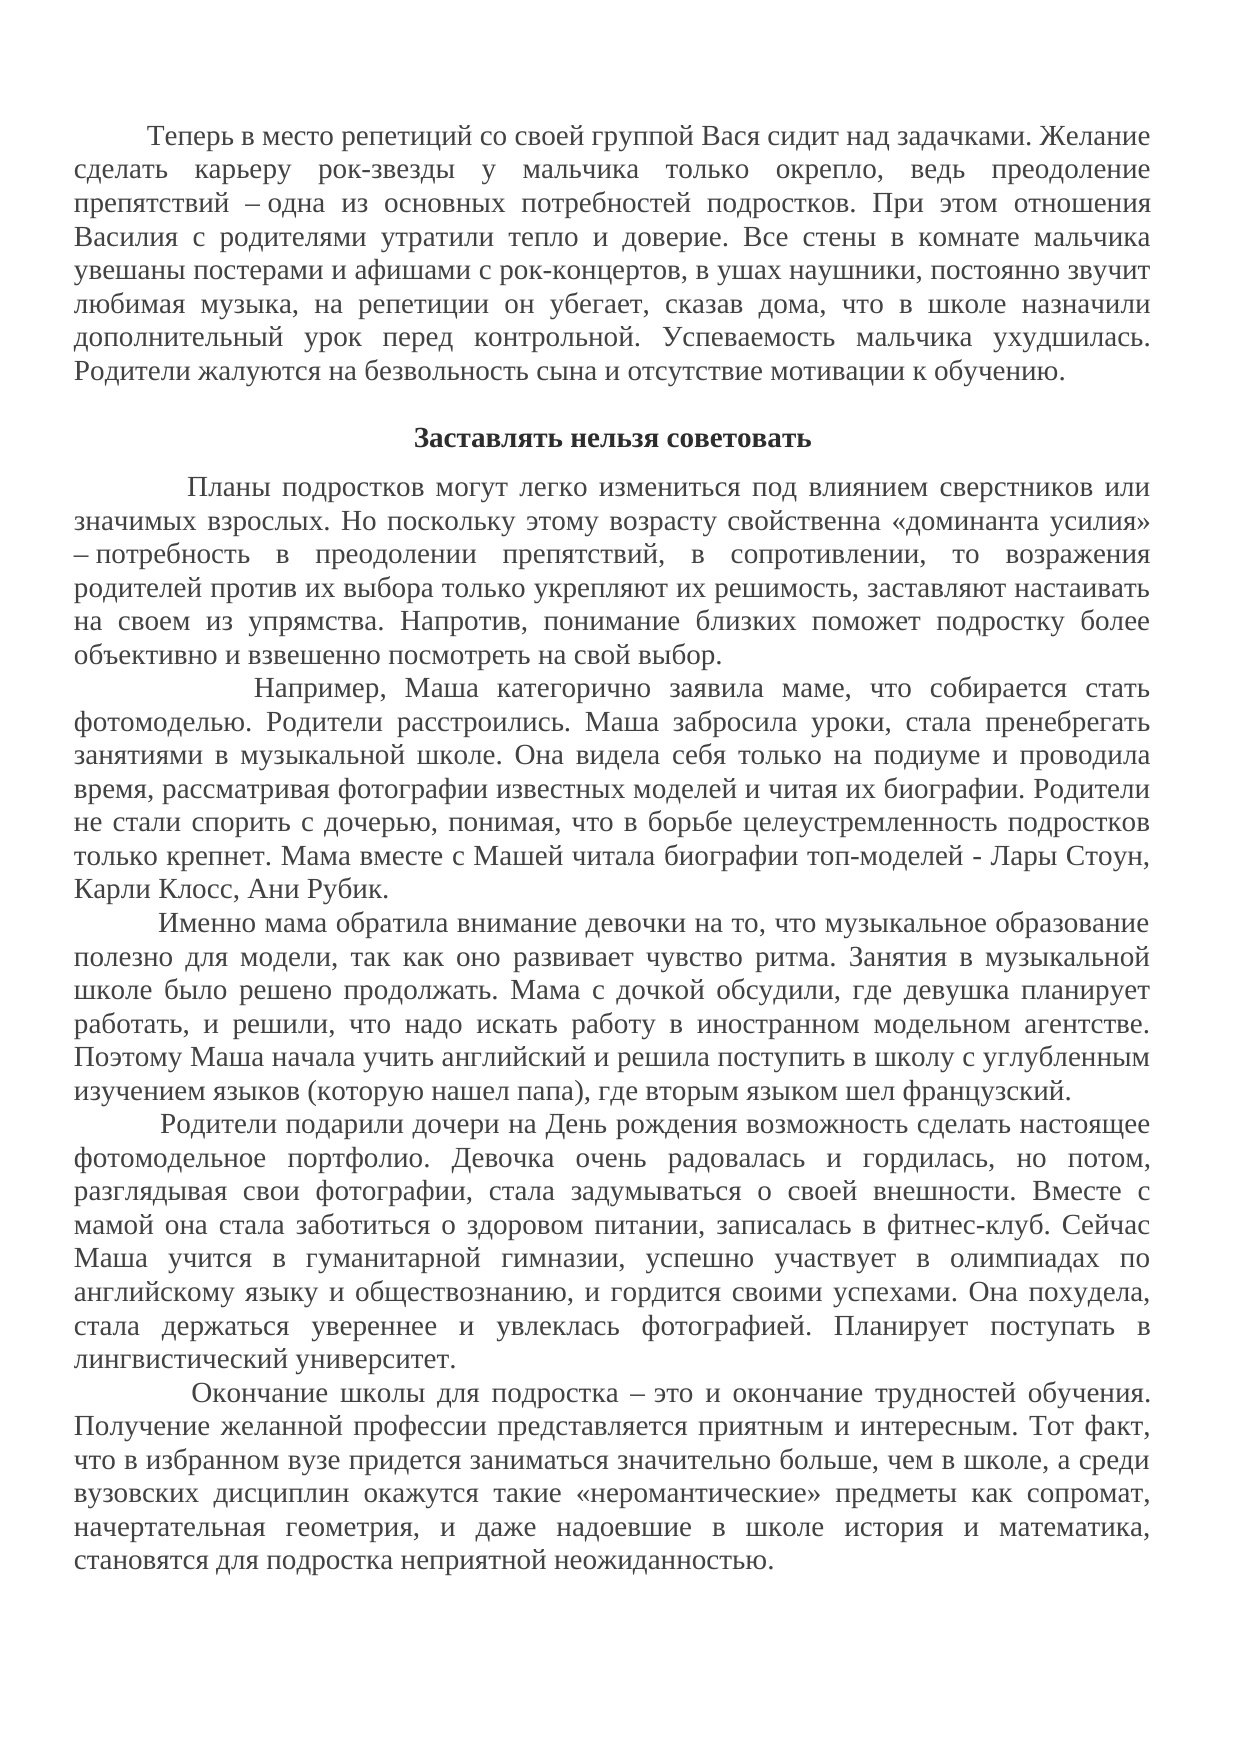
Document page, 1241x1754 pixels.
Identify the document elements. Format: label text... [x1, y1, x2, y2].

text Например, Маша категорично заявила маме, что собирается стать фотомоделью. Родители расстроились. Маша забросила уроки, стала пренебрегать занятиями в музыкальной школе. Она видела себя только на подиуме и проводила время, рассматривая фотографии известных моделей и читая их биографии. Родители не стали спорить с дочерью, понимая, что в борьбе целеустремленность подростков только крепнет. Мама вместе с Машей читала биографии топ-моделей - Лары Стоун, Карли Клосс, Ани Рубик. [74, 670, 1152, 905]
text Планы подростков могут легко измениться под влиянием сверстников или значимых взрослых. Но поскольку этому возрасту свойственна «доминанта усилия» – потребность в преодолении препятствий, в сопротивлении, то возражения родителей против их выбора только укрепляют их решимость, заставляют настаивать на своем из упрямства. Напротив, понимание близких поможет подростку более объективно и взвешенно посмотреть на свой выбор. [74, 469, 1152, 670]
text Теперь в место репетиций со своей группой Вася сидит над задачками. Желание сделать карьеру рок-звезды у мальчика только окрепло, ведь преодоление препятствий – одна из основных потребностей подростков. При этом отношения Василия с родителями утратили тепло и доверие. Все стены в комнате мальчика увешаны постерами и афишами с рок-концертов, в ушах наушники, постоянно звучит любимая музыка, на репетиции он убегает, сказав дома, что в школе назначили дополнительный урок перед контрольной. Успеваемость мальчика ухудшилась. Родители жалуются на безвольность сына и отсутствие мотивации к обучению. [74, 118, 1152, 386]
text Именно мама обратила внимание девочки на то, что музыкальное образование полезно для модели, так как оно развивает чувство ритма. Занятия в музыкальной школе было решено продолжать. Мама с дочкой обсудили, где девушка планирует работать, и решили, что надо искать работу в иностранном модельном агентстве. Поэтому Маша начала учить английский и решила поступить в школу с углубленным изучением языков (которую нашел папа), где вторым языком шел французский. [74, 905, 1152, 1106]
text Родители подарили дочери на День рождения возможность сделать настоящее фотомодельное портфолио. Девочка очень радовалась и гордилась, но потом, разглядывая свои фотографии, стала задумываться о своей внешности. Вместе с мамой она стала заботиться о здоровом питании, записалась в фитнес-клуб. Сейчас Маша учится в гуманитарной гимназии, успешно участвует в олимпиадах по английскому языку и обществознанию, и гордится своими успехами. Она похудела, стала держаться увереннее и увлеклась фотографией. Планирует поступать в лингвистический университет. [74, 1106, 1152, 1375]
text Окончание школы для подростка – это и окончание трудностей обучения. Получение желанной профессии представляется приятным и интересным. Тот факт, что в избранном вузе придется заниматься значительно больше, чем в школе, а среди вузовских дисциплин окажутся такие «неромантические» предметы как сопромат, начертательная геометрия, и даже надоевшие в школе история и математика, становятся для подростка неприятной неожиданностью. [74, 1375, 1152, 1576]
text Заставлять нельзя советовать [74, 420, 1152, 453]
